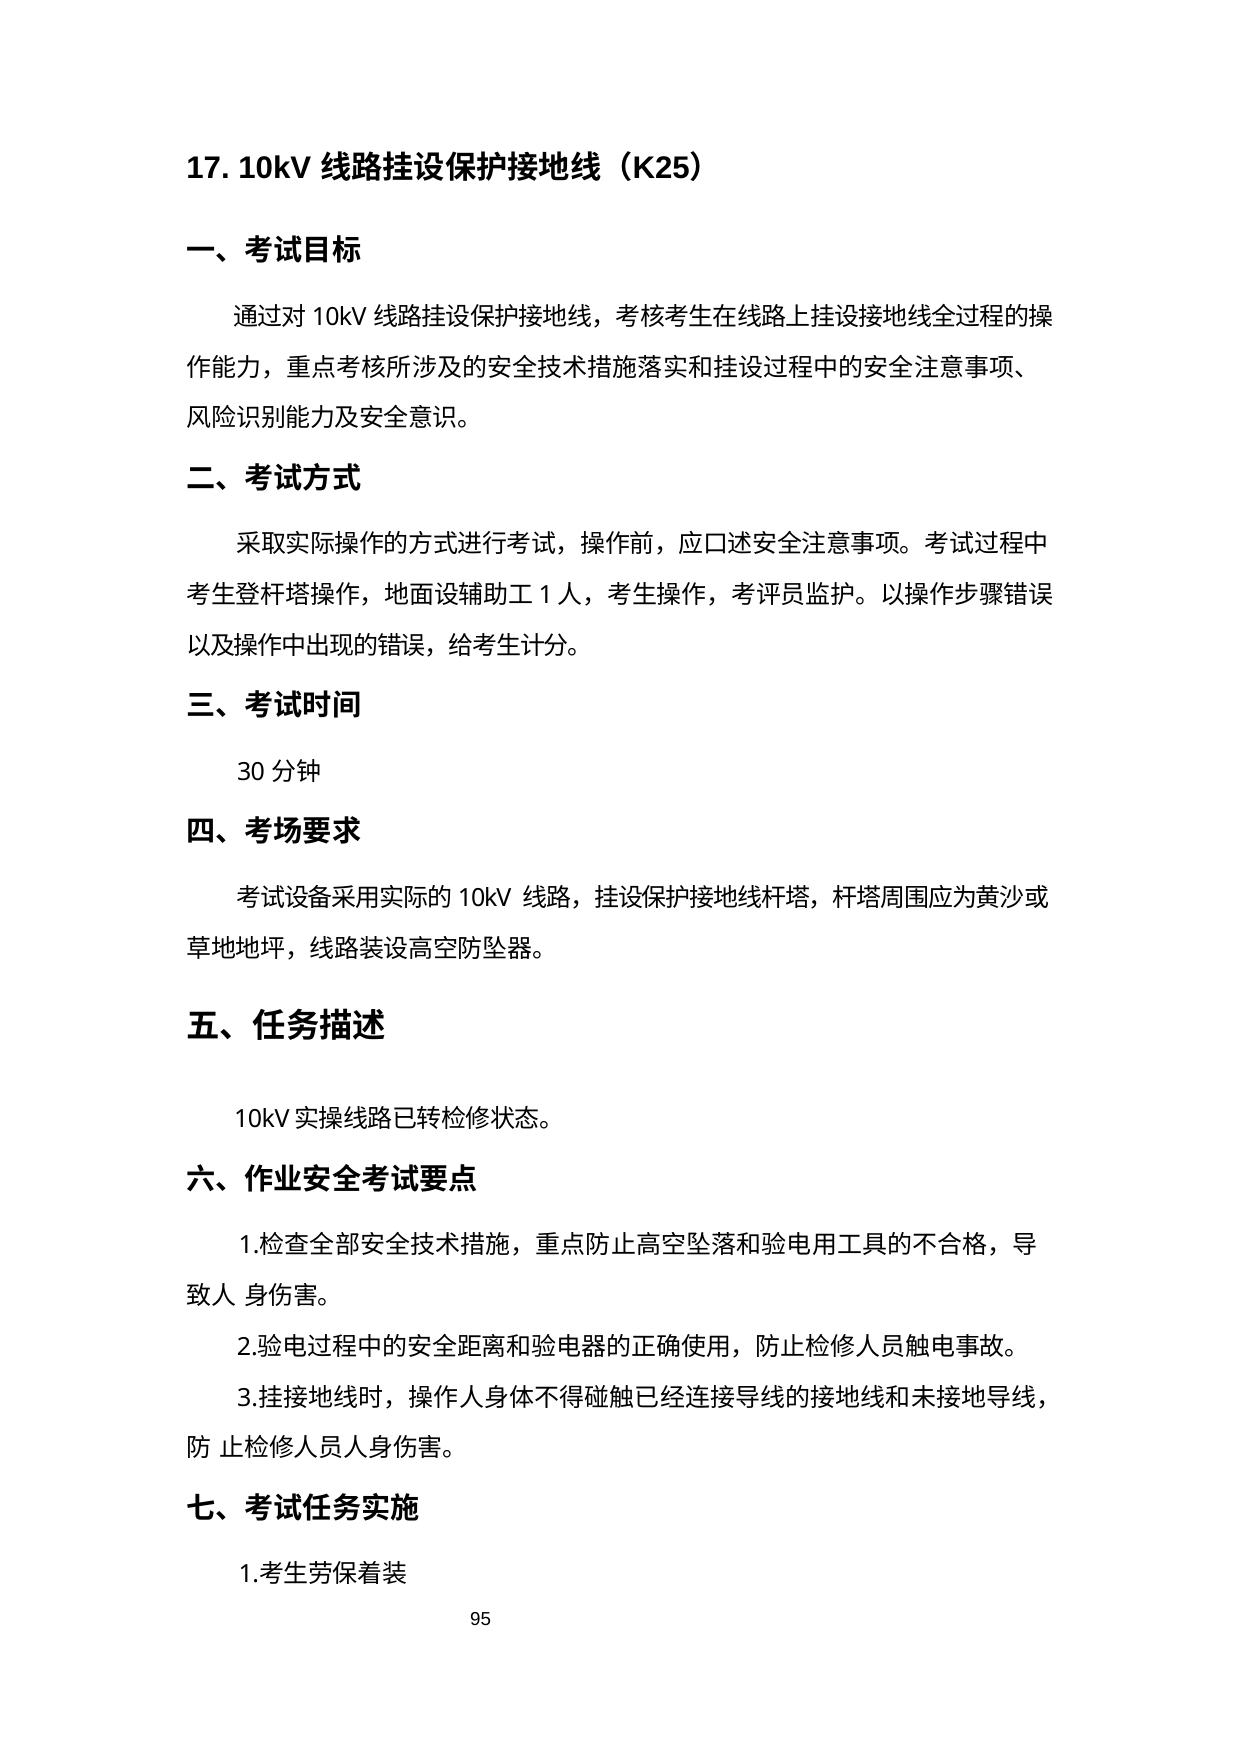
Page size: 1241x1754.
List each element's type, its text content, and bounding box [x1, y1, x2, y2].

text 六、作业安全考试要点 [186, 1162, 881, 1196]
text 采取实际操作的方式进行考试，操作前，应口述安全注意事项。考试过程中考生登杆塔操作，地面设辅助工1人，考生操作，考评员监护。以操作步骤错误以及操作中出现的错误，给考生计分。 [186, 524, 1054, 661]
subtitle 五、任务描述 [186, 1006, 1054, 1044]
text 1.考生劳保着装 [186, 1554, 1054, 1590]
text 二、考试方式 [186, 461, 881, 494]
text 三、考试时间 [186, 688, 881, 722]
text 考试设备采用实际的 10kV 线路，挂设保护接地线杆塔，杆塔周围应为黄沙或草地地坪，线路装设高空防坠器。 [186, 877, 1054, 964]
text 七、考试任务实施 [186, 1491, 881, 1525]
text 通过对10kV 线路挂设保护接地线，考核考生在线路上挂设接地线全过程的操作能力，重点考核所涉及的安全技术措施落实和挂设过程中的安全注意事项、风险识别能力及安全意识。 [186, 296, 1054, 434]
text 四、考场要求 [186, 814, 881, 848]
subtitle 17. 10kV 线路挂设保护接地线（K25） [186, 149, 1054, 185]
text 10kV实操线路已转检修状态。 [186, 1099, 1054, 1135]
text 3.挂接地线时，操作人身体不得碰触已经连接导线的接地线和未接地导线，防 止检修人员人身伤害。 [186, 1377, 1053, 1464]
text 2.验电过程中的安全距离和验电器的正确使用，防止检修人员触电事故。 [186, 1326, 1054, 1363]
text 一、考试目标 [186, 233, 881, 267]
text 30 分钟 [186, 751, 1054, 787]
text 1.检查全部安全技术措施，重点防止高空坠落和验电用工具的不合格，导致人 身伤害。 [187, 1225, 1053, 1312]
